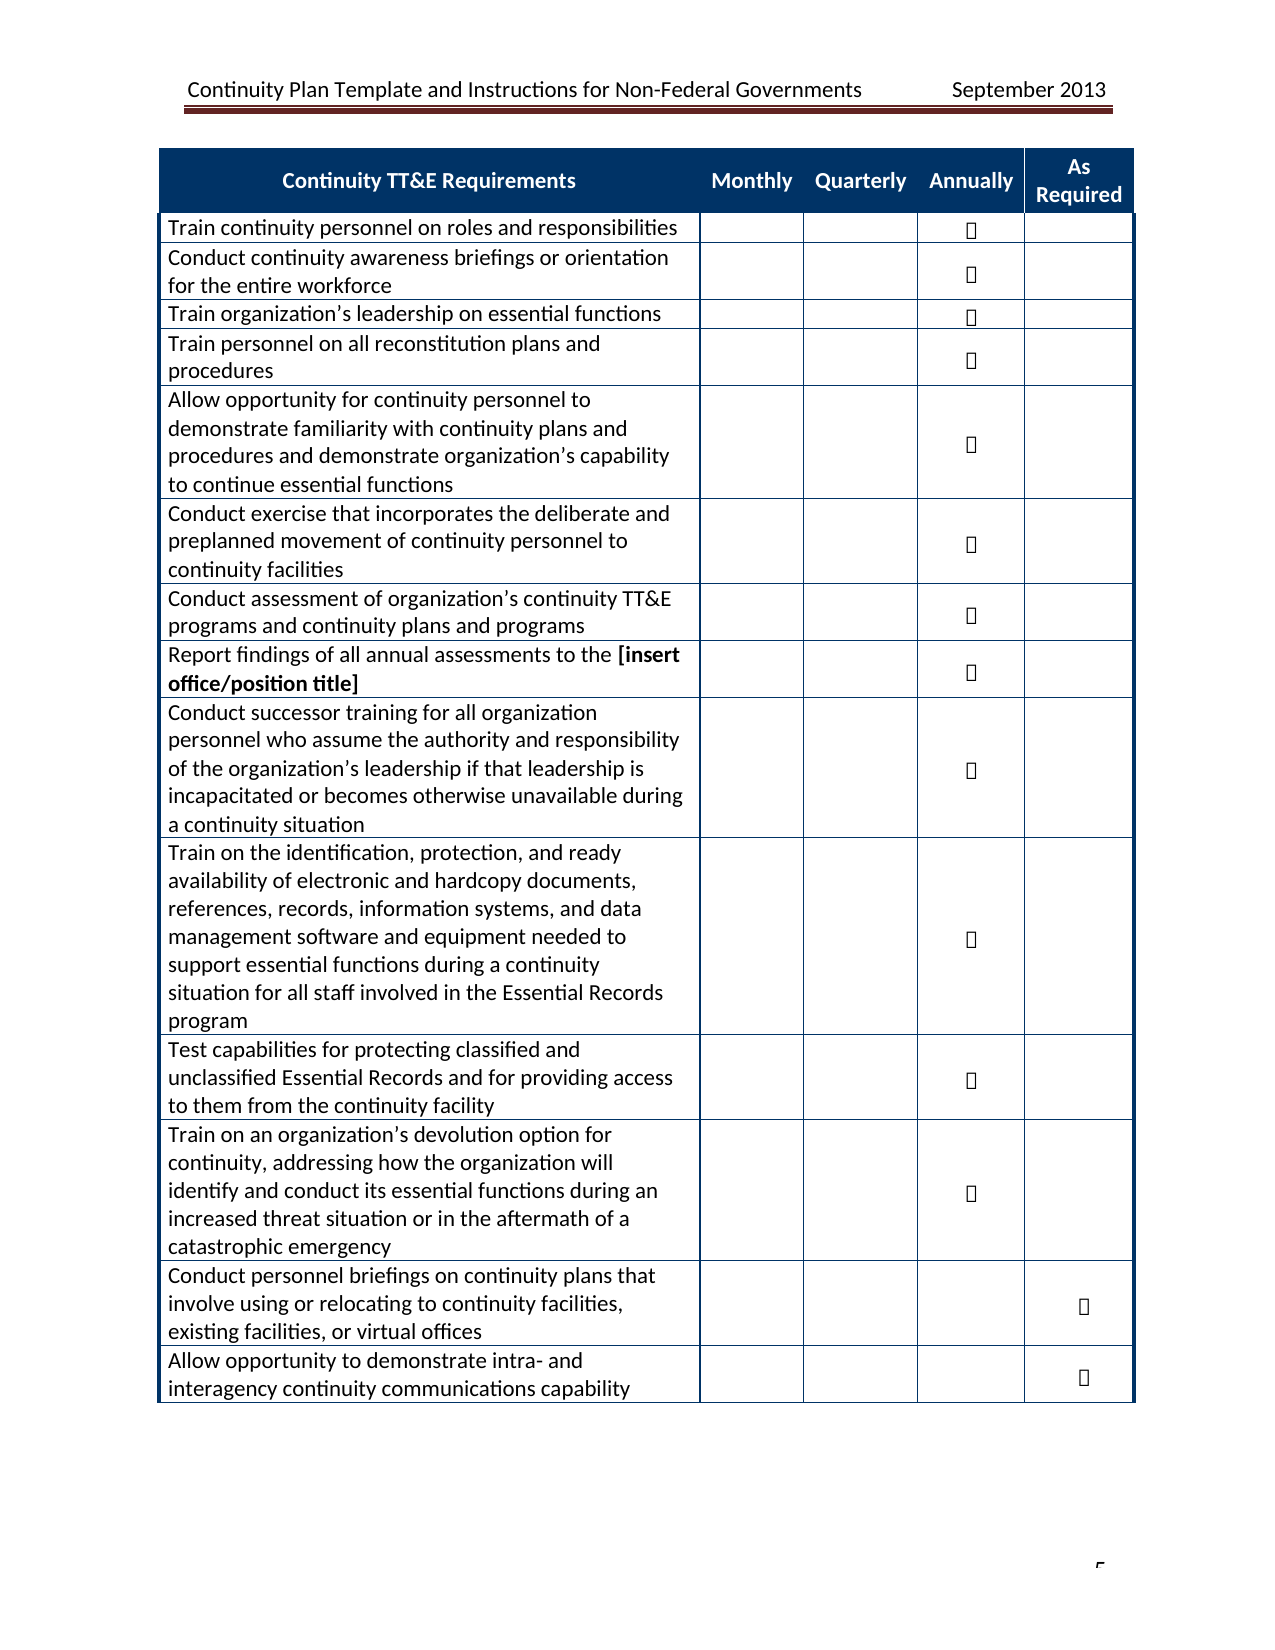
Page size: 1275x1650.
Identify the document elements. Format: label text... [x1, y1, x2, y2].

table_cell [1025, 641, 1132, 697]
table_cell [701, 499, 803, 583]
table_cell Conduct successor training for all organization personnel who assume the authority and responsibility of the organization’s leadership if that leadership is incapacitated or becomes otherwise unavailable during a continuity situation [161, 698, 699, 837]
table_cell Report findings of all annual assessments to the [insert office/position title] [161, 641, 699, 697]
table_cell  [918, 243, 1024, 299]
table_cell [804, 213, 917, 242]
table_cell Conduct exercise that incorporates the deliberate and preplanned movement of continuity personnel to continuity facilities [161, 499, 699, 583]
table_cell [701, 1035, 803, 1119]
table_cell [701, 329, 803, 384]
table_cell Conduct continuity awareness briefings or orientation for the entire workforce [161, 243, 699, 299]
table_cell  [918, 1035, 1024, 1119]
table_cell [1025, 1120, 1132, 1260]
table_cell Train organization’s leadership on essential functions [161, 300, 699, 328]
table_cell  [918, 838, 1024, 1034]
table_cell Train continuity personnel on roles and responsibilities [161, 213, 699, 242]
table_cell  [918, 329, 1024, 384]
table_cell [1025, 698, 1132, 837]
table_cell [1025, 213, 1132, 242]
table_cell [701, 1120, 803, 1260]
table_cell [701, 838, 803, 1034]
table_cell  [918, 641, 1024, 697]
table_cell [1025, 329, 1132, 384]
table_cell [804, 1346, 917, 1402]
table_cell [918, 1261, 1024, 1345]
table_cell [804, 1120, 917, 1260]
table_cell [804, 1035, 917, 1119]
table_cell [918, 1346, 1024, 1402]
table_cell [804, 329, 917, 384]
table_cell Test capabilities for protecting classified and unclassified Essential Records and for providing access to them from the continuity facility [161, 1035, 699, 1119]
table_cell [1025, 584, 1132, 639]
table_cell  [1025, 1346, 1132, 1402]
table_cell Conduct personnel briefings on continuity plans that involve using or relocating to continuity facilities, existing facilities, or virtual offices [161, 1261, 699, 1345]
table_cell Train on an organization’s devolution option for continuity, addressing how the organization will identify and conduct its essential functions during an increased threat situation or in the aftermath of a catastrophic emergency [161, 1120, 699, 1260]
table_header Monthly [700, 148, 804, 213]
table_cell Train on the identification, protection, and ready availability of electronic and hardcopy documents, references, records, information systems, and data management software and equipment needed to support essential functions during a continuity situation for all staff involved in the Essential Records program [161, 838, 699, 1034]
table_cell [804, 386, 917, 498]
table_cell Conduct assessment of organization’s continuity TT&E programs and continuity plans and programs [161, 584, 699, 639]
table_header As Required [1025, 148, 1134, 213]
table_cell [701, 300, 803, 328]
table_cell [1025, 386, 1132, 498]
table_cell  [918, 584, 1024, 639]
table_cell [804, 838, 917, 1034]
table_cell [701, 1261, 803, 1345]
table_cell  [918, 1120, 1024, 1260]
table_cell [804, 499, 917, 583]
table_header Annually [918, 148, 1024, 213]
table_cell [1025, 499, 1132, 583]
table_header Quarterly [804, 148, 918, 213]
table_cell [804, 300, 917, 328]
table_cell  [918, 300, 1024, 328]
table_cell [1025, 300, 1132, 328]
table_cell [701, 584, 803, 639]
table_cell Train personnel on all reconstitution plans and procedures [161, 329, 699, 384]
table_cell  [1025, 1261, 1132, 1345]
table_cell [1025, 243, 1132, 299]
table_cell [701, 213, 803, 242]
table_cell  [918, 499, 1024, 583]
table_header Continuity TT&E Requirements [159, 148, 700, 213]
table_cell [804, 641, 917, 697]
table_cell  [918, 386, 1024, 498]
table_cell  [918, 698, 1024, 837]
table_cell [701, 698, 803, 837]
table_cell  [918, 213, 1024, 242]
table_cell [804, 1261, 917, 1345]
table_cell Allow opportunity for continuity personnel to demonstrate familiarity with continuity plans and procedures and demonstrate organization’s capability to continue essential functions [161, 386, 699, 498]
table_cell [701, 386, 803, 498]
table_cell [804, 584, 917, 639]
table_cell [701, 1346, 803, 1402]
table_cell Allow opportunity to demonstrate intra- and interagency continuity communications capability [161, 1346, 699, 1402]
table_cell [804, 698, 917, 837]
table_cell [1025, 838, 1132, 1034]
table_cell [804, 243, 917, 299]
table_cell [701, 641, 803, 697]
table_cell [1025, 1035, 1132, 1119]
table_cell [701, 243, 803, 299]
